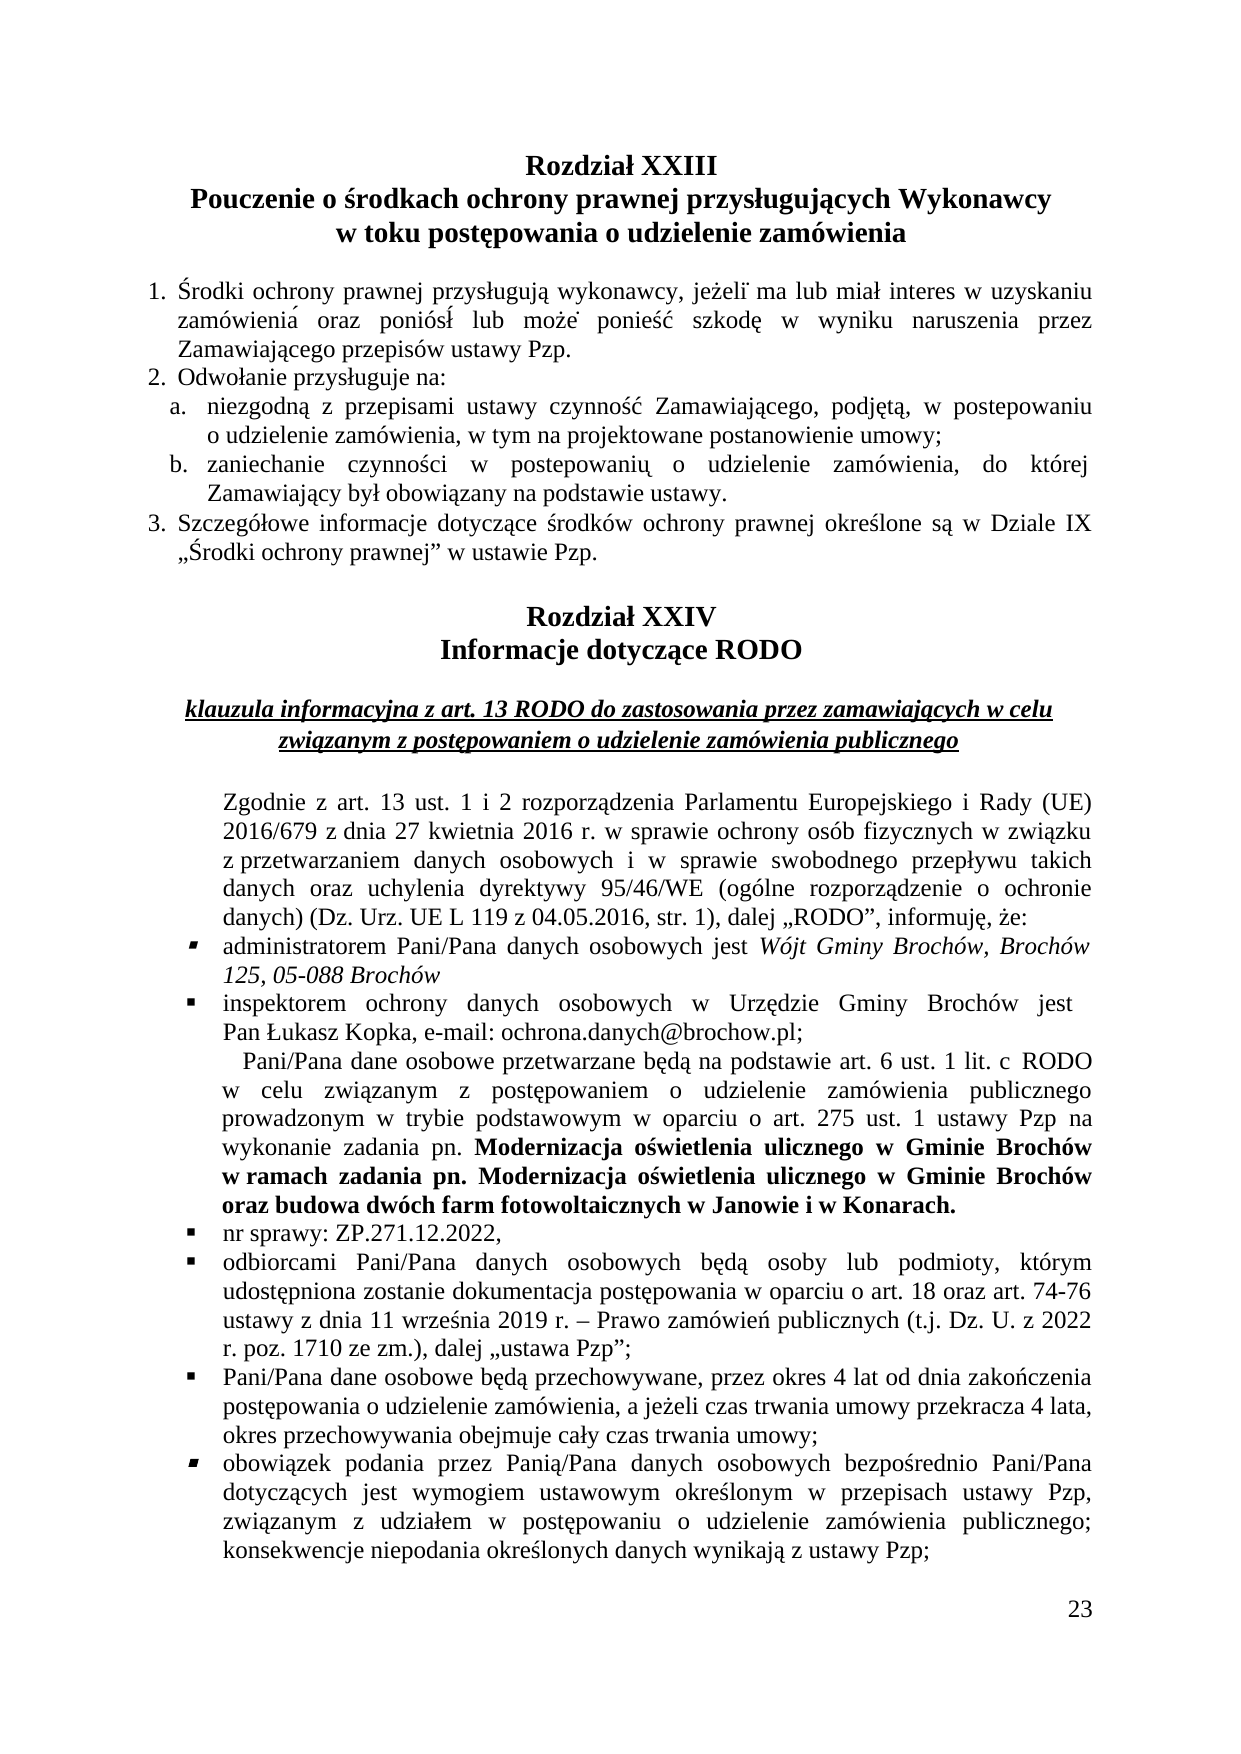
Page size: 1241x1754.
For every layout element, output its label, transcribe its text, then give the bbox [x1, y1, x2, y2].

list zaniechanie czynności w postepowanių o udzielenie zamówienia, do której Zamawiający był obowiązany na podstawie ustawy. [169, 449, 1089, 507]
list obowiązek podania przez Panią/Pana danych osobowych bezpośrednio Pani/Pana dotyczących jest wymogiem ustawowym określonym w przepisach ustawy Pzp, związanym z udziałem w postępowaniu o udzielenie zamówienia publicznego; konsekwencje niepodania określonych danych wynikają z ustawy Pzp; [185, 1448, 1093, 1563]
list Środki ochrony prawnej przysługują wykonawcy, jeżeli̇ ma lub miał interes w uzyskaniu zamówieniá oraz poniósł́ lub możė ponieść szkodę w wyniku naruszenia przez Zamawiającego przepisów ustawy Pzp. [148, 276, 1093, 362]
text Informacje dotyczące RODO [150, 632, 1093, 666]
list nr sprawy: ZP.271.12.2022, [185, 1218, 1093, 1247]
list Pani/Pana dane osobowe będą przechowywane, przez okres 4 lat od dnia zakończenia postępowania o udzielenie zamówienia, a jeżeli czas trwania umowy przekracza 4 lata, okres przechowywania obejmuje cały czas trwania umowy; [185, 1362, 1093, 1448]
list administratorem Pani/Pana danych osobowych jest Wójt Gminy Brochów, Brochów 125, 05-088 Brochów [185, 931, 1093, 988]
list niezgodną z przepisami ustawy czynność Zamawiającego, podjętą, w postepowaniu o udzielenie zamówienia, w tym na projektowane postanowienie umowy; [169, 391, 1093, 449]
list Odwołanie przysługuje na: [148, 362, 1093, 391]
text Rozdział XXIII [150, 148, 1093, 181]
list inspektorem ochrony danych osobowych w Urzędzie Gminy Brochów jest Pan Łukasz Kopka, e-mail: ochrona.danych@brochow.pl; [185, 988, 1093, 1046]
text Pouczenie o środkach ochrony prawnej przysługujących Wykonawcy w toku postępowania o udzielenie zamówienia [150, 181, 1093, 248]
list odbiorcami Pani/Pana danych osobowych będą osoby lub podmioty, którym udostępniona zostanie dokumentacja postępowania w oparciu o art. 18 oraz art. 74-76 ustawy z dnia 11 września 2019 r. – Prawo zamówień publicznych (t.j. Dz. U. z 2022 r. poz. 1710 ze zm.), dalej „ustawa Pzp”; [185, 1247, 1093, 1362]
list Szczegółowe informacje dotyczące środków ochrony prawnej określone są w Dziale IX „Środki ochrony prawnej” w ustawie Pzp. [148, 508, 1093, 565]
text klauzula informacyjna z art. 13 RODO do zastosowania przez zamawiających w celu związanym z postępowaniem o udzielenie zamówienia publicznego [148, 694, 1093, 754]
text Rozdział XXIV [150, 599, 1093, 632]
text Pani/Pana dane osobowe przetwarzane będą na podstawie art. 6 ust. 1 lit. c RODO w celu związanym z postępowaniem o udzielenie zamówienia publicznego prowadzonym w trybie podstawowym w oparciu o art. 275 ust. 1 ustawy Pzp na wykonanie zadania pn. Modernizacja oświetlenia ulicznego w Gminie Brochów w ramach zadania pn. Modernizacja oświetlenia ulicznego w Gminie Brochów oraz budowa dwóch farm fotowoltaicznych w Janowie i w Konarach. [162, 1046, 1093, 1218]
text Zgodnie z art. 13 ust. 1 i 2 rozporządzenia Parlamentu Europejskiego i Rady (UE) 2016/679 z dnia 27 kwietnia 2016 r. w sprawie ochrony osób fizycznych w związku z przetwarzaniem danych osobowych i w sprawie swobodnego przepływu takich danych oraz uchylenia dyrektywy 95/46/WE (ogólne rozporządzenie o ochronie danych) (Dz. Urz. UE L 119 z 04.05.2016, str. 1), dalej „RODO”, informuję, że: [223, 787, 1093, 931]
